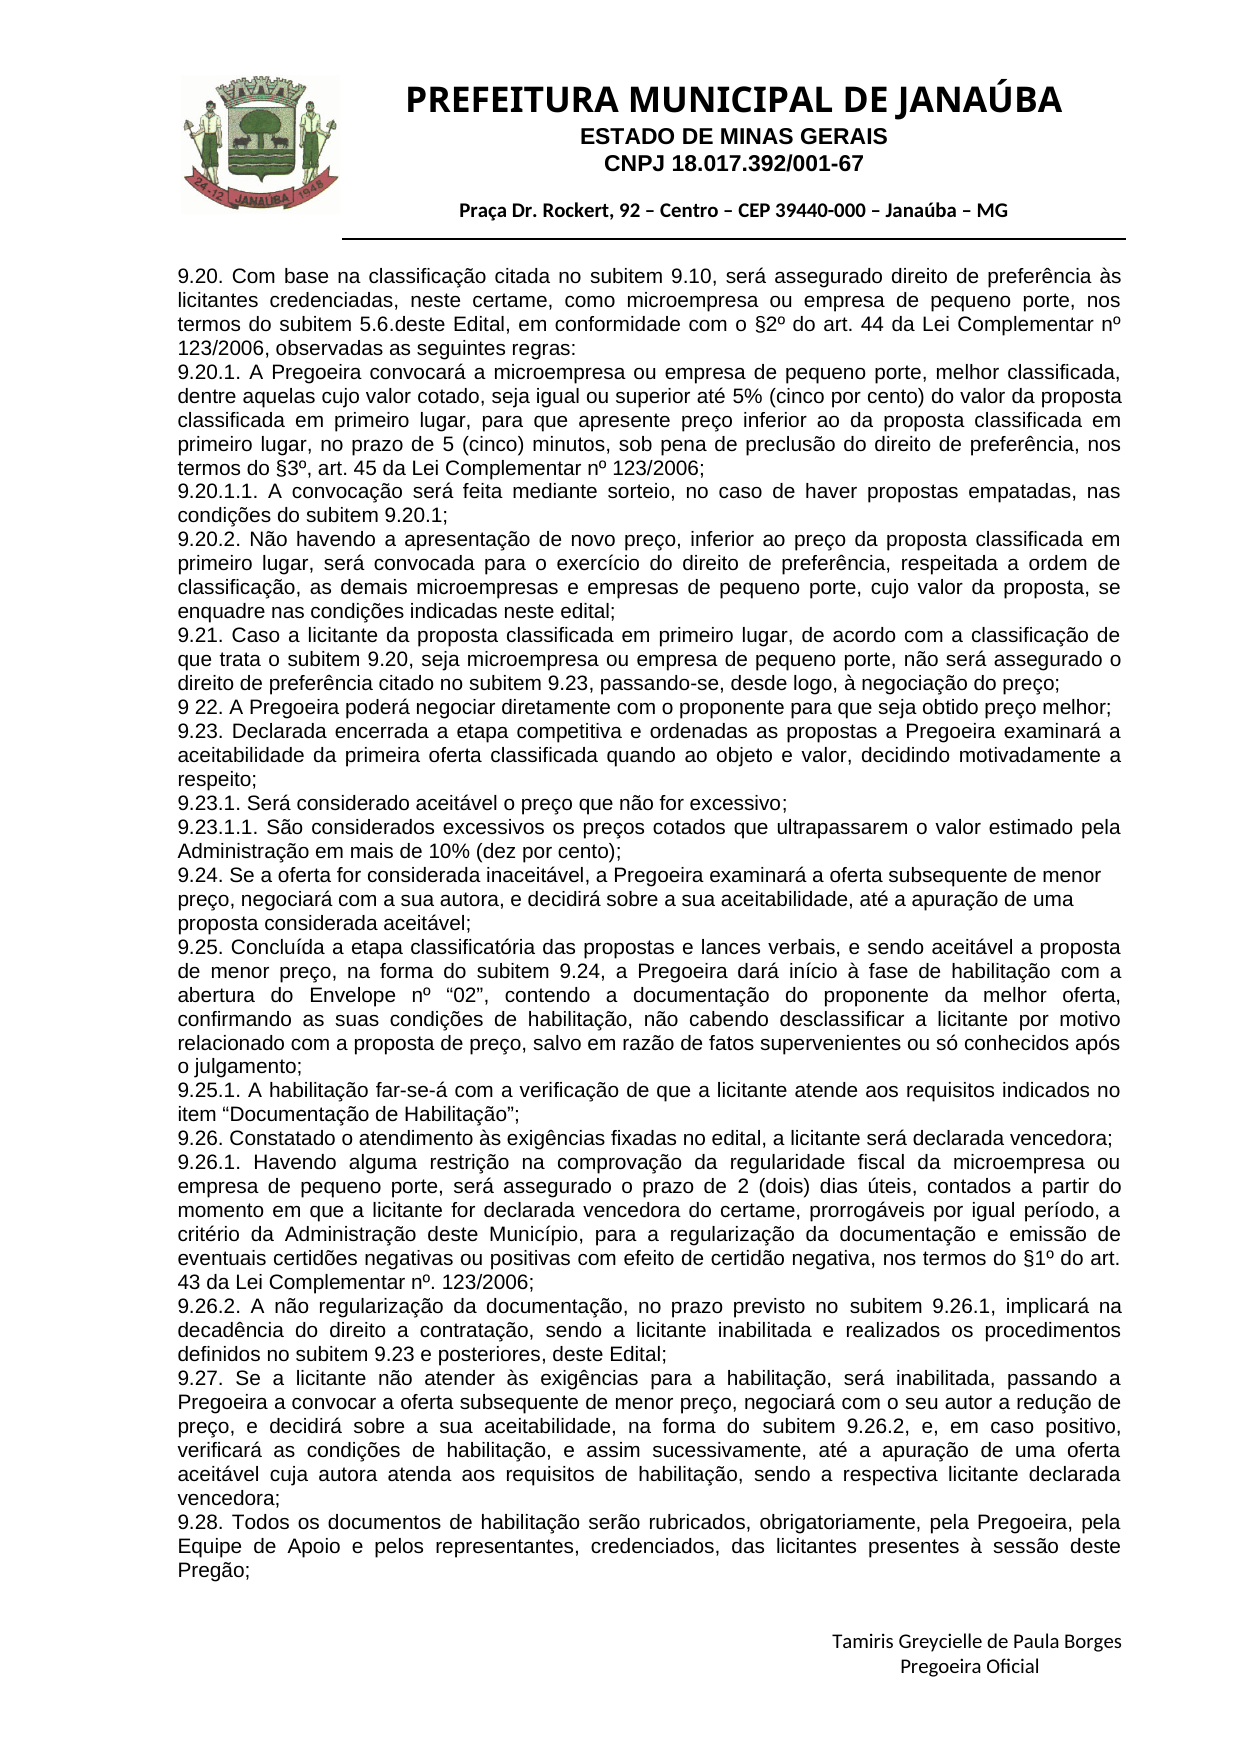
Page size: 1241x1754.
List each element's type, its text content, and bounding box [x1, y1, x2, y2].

text 9.27. Se a licitante não atender às exigências para a habilitação, será inabilitada, passando a Pregoeira a convocar a oferta subsequente de menor preço, negociará com o seu autor a redução de preço, e decidirá sobre a sua aceitabilidade, na forma do subitem 9.26.2, e, em caso positivo, verificará as condições de habilitação, e assim sucessivamente, até a apuração de uma oferta aceitável cuja autora atenda aos requisitos de habilitação, sendo a respectiva licitante declarada vencedora; [177, 1366, 1122, 1509]
text 9.28. Todos os documentos de habilitação serão rubricados, obrigatoriamente, pela Pregoeira, pela Equipe de Apoio e pelos representantes, credenciados, das licitantes presentes à sessão deste Pregão; [177, 1509, 1122, 1581]
text 9.26.2. A não regularização da documentação, no prazo previsto no subitem 9.26.1, implicará na decadência do direito a contratação, sendo a licitante inabilitada e realizados os procedimentos definidos no subitem 9.23 e posteriores, deste Edital; [177, 1294, 1122, 1366]
text 9.26.1. Havendo alguma restrição na comprovação da regularidade fiscal da microempresa ou empresa de pequeno porte, será assegurado o prazo de 2 (dois) dias úteis, contados a partir do momento em que a licitante for declarada vencedora do certame, prorrogáveis por igual período, a critério da Administração deste Município, para a regularização da documentação e emissão de eventuais certidões negativas ou positivas com efeito de certidão negativa, nos termos do §1º do art. 43 da Lei Complementar nº. 123/2006; [177, 1150, 1122, 1294]
text 9.20. Com base na classificação citada no subitem 9.10, será assegurado direito de preferência às licitantes credenciadas, neste certame, como microempresa ou empresa de pequeno porte, nos termos do subitem 5.6.deste Edital, em conformidade com o §2º do art. 44 da Lei Complementar nº 123/2006, observadas as seguintes regras: [177, 264, 1122, 359]
text 9.21. Caso a licitante da proposta classificada em primeiro lugar, de acordo com a classificação de que trata o subitem 9.20, seja microempresa ou empresa de pequeno porte, não será assegurado o direito de preferência citado no subitem 9.23, passando-se, desde logo, à negociação do preço; [177, 623, 1122, 695]
text 9.20.2. Não havendo a apresentação de novo preço, inferior ao preço da proposta classificada em primeiro lugar, será convocada para o exercício do direito de preferência, respeitada a ordem de classificação, as demais microempresas e empresas de pequeno porte, cujo valor da proposta, se enquadre nas condições indicadas neste edital; [177, 527, 1122, 623]
picture [180, 75, 341, 214]
text 9.25.1. A habilitação far-se-á com a verificação de que a licitante atende aos requisitos indicados no item “Documentação de Habilitação”; [177, 1078, 1122, 1126]
text 9.20.1.1. A convocação será feita mediante sorteio, no caso de haver propostas empatadas, nas condições do subitem 9.20.1; [177, 479, 1122, 527]
text 9.24. Se a oferta for considerada inaceitável, a Pregoeira examinará a oferta subsequente de menor preço, negociará com a sua autora, e decidirá sobre a sua aceitabilidade, até a apuração de uma proposta considerada aceitável; [177, 863, 1122, 934]
text 9.25. Concluída a etapa classificatória das propostas e lances verbais, e sendo aceitável a proposta de menor preço, na forma do subitem 9.24, a Pregoeira dará início à fase de habilitação com a abertura do Envelope nº “, contendo a documentação do proponente da melhor oferta, confirmando as suas condições de habilitação, não cabendo desclassificar a licitante por motivo relacionado com a proposta de preço, salvo em razão de fatos supervenientes ou só conhecidos após o julgamento; [177, 934, 1122, 1078]
text 9.20.1. A Pregoeira convocará a microempresa ou empresa de pequeno porte, melhor classificada, dentre aquelas cujo valor cotado, seja igual ou superior até 5% (cinco por cento) do valor da proposta classificada em primeiro lugar, para que apresente preço inferior ao da proposta classificada em primeiro lugar, no prazo de 5 (cinco) minutos, sob pena de preclusão do direito de preferência, nos termos do §3º, art. 45 da Lei Complementar nº 123/2006; [177, 359, 1122, 479]
text 9 22. A Pregoeira poderá negociar diretamente com o proponente para que seja obtido preço melhor; [177, 695, 1122, 719]
text 9.23.1. Será considerado aceitável o preço que não for excessivo; [177, 791, 1122, 815]
text 9.23. Declarada encerrada a etapa competitiva e ordenadas as propostas a Pregoeira examinará a aceitabilidade da primeira oferta classificada quando ao objeto e valor, decidindo motivadamente a respeito; [177, 719, 1122, 791]
text 9.26. Constatado o atendimento às exigências fixadas no edital, a licitante será declarada vencedora; [177, 1126, 1122, 1150]
text 9.23.1.1. São considerados excessivos os preços cotados que ultrapassarem o valor estimado pela Administração em mais de 10% (dez por cento); [177, 815, 1122, 863]
